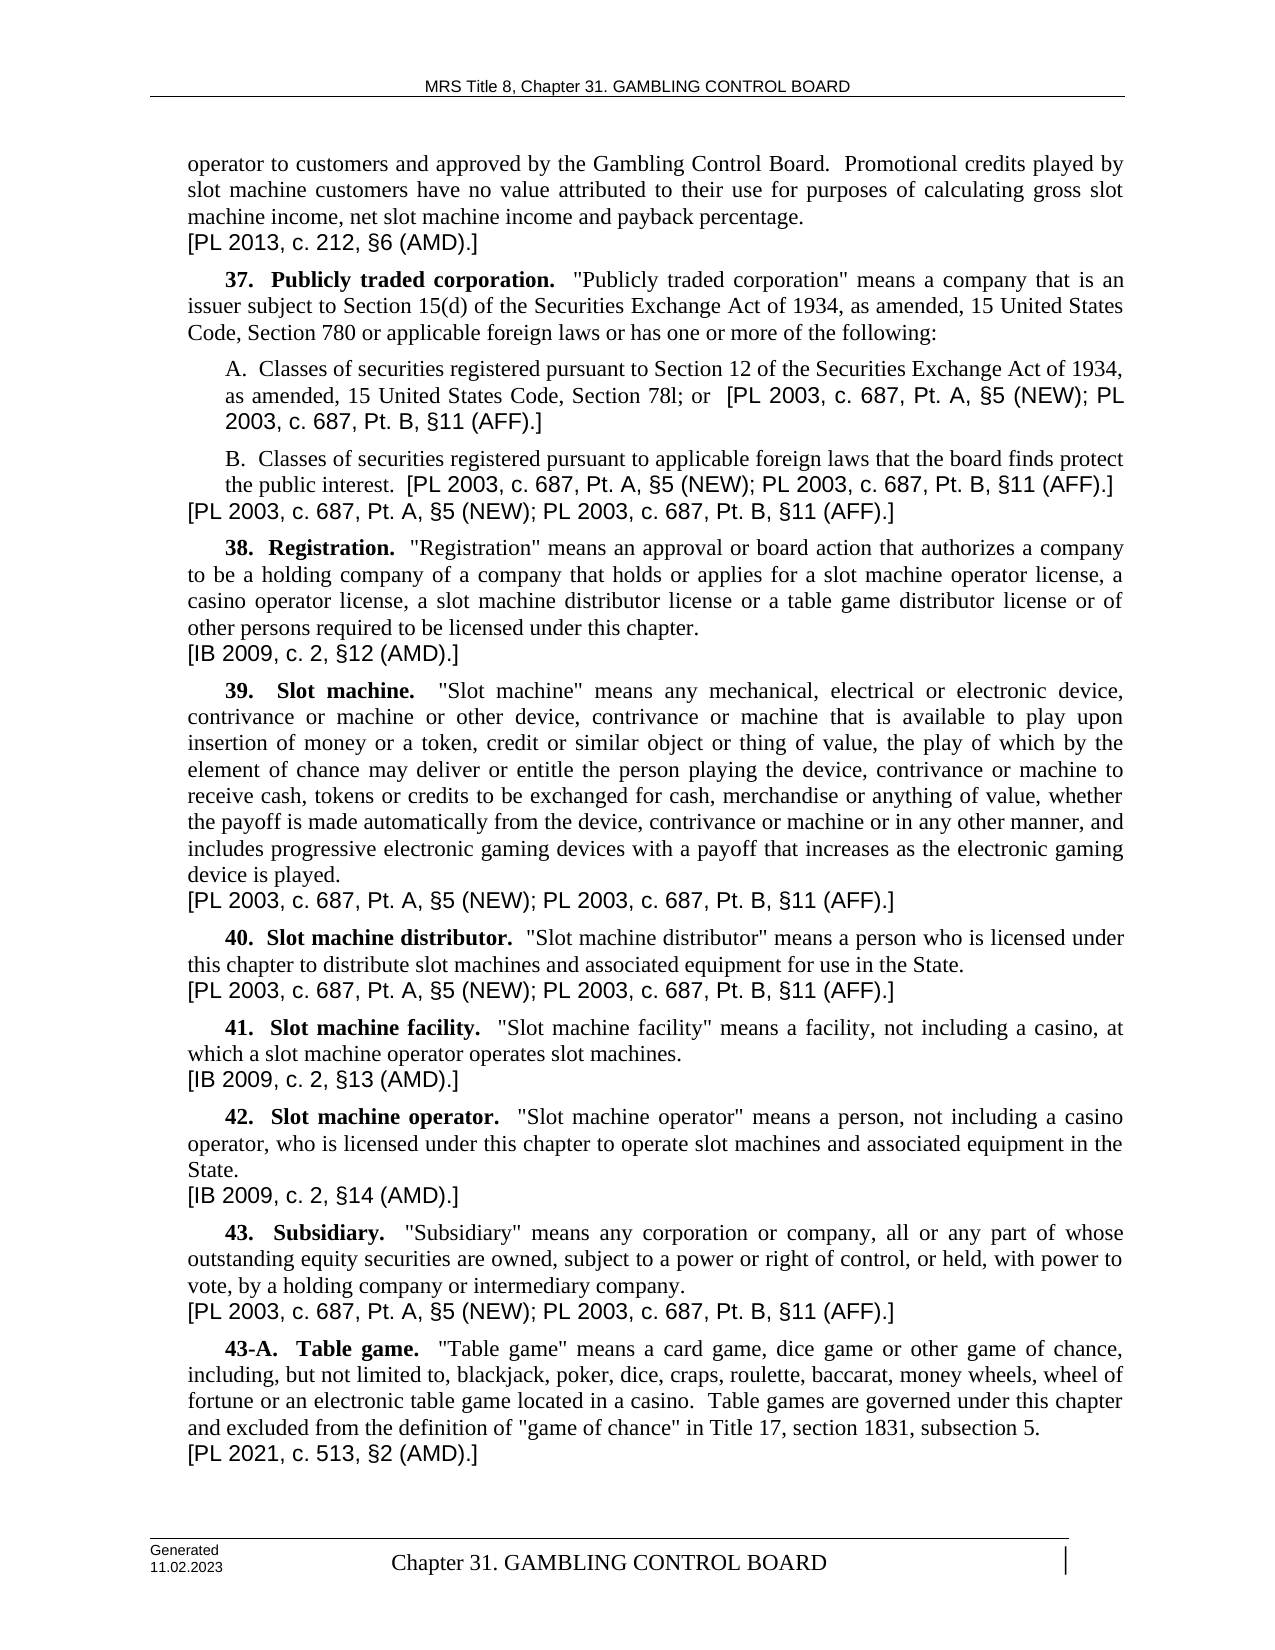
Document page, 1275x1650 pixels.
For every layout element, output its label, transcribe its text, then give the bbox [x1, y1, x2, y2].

text [PL 2003, c. 687, Pt. A, §5 (NEW); PL 2003, c. 687, Pt. B, §11 (AFF).] [187, 498, 1125, 524]
text B. Classes of securities registered pursuant to applicable foreign laws that the board finds protect the public interest. [PL 2003, c. 687, Pt. A, §5 (NEW); PL 2003, c. 687, Pt. B, §11 (AFF).] [225, 445, 1125, 498]
text [PL 2013, c. 212, §6 (AMD).] [187, 229, 1125, 255]
text 39. Slot machine. "Slot machine" means any mechanical, electrical or electronic device, contrivance or machine or other device, contrivance or machine that is available to play upon insertion of money or a token, credit or similar object or thing of value, the play of which by the element of chance may deliver or entitle the person playing the device, contrivance or machine to receive cash, tokens or credits to be exchanged for cash, merchandise or anything of value, whether the payoff is made automatically from the device, contrivance or machine or in any other manner, and includes progressive electronic gaming devices with a payoff that increases as the electronic gaming device is played. [187, 677, 1125, 887]
text [IB 2009, c. 2, §12 (AMD).] [187, 640, 1125, 666]
text 37. Publicly traded corporation. "Publicly traded corporation" means a company that is an issuer subject to Section 15(d) of the Securities Exchange Act of 1934, as amended, 15 United States Code, Section 780 or applicable foreign laws or has one or more of the following: [187, 266, 1125, 345]
text 38. Registration. "Registration" means an approval or board action that authorizes a company to be a holding company of a company that holds or applies for a slot machine operator license, a casino operator license, a slot machine distributor license or a table game distributor license or of other persons required to be licensed under this chapter. [187, 534, 1125, 640]
text [IB 2009, c. 2, §14 (AMD).] [187, 1182, 1125, 1209]
text [PL 2003, c. 687, Pt. A, §5 (NEW); PL 2003, c. 687, Pt. B, §11 (AFF).] [187, 887, 1125, 914]
text 42. Slot machine operator. "Slot machine operator" means a person, not including a casino operator, who is licensed under this chapter to operate slot machines and associated equipment in the State. [187, 1103, 1125, 1182]
text 43. Subsidiary. "Subsidiary" means any corporation or company, all or any part of whose outstanding equity securities are owned, subject to a power or right of control, or held, with power to vote, by a holding company or intermediary company. [187, 1219, 1125, 1298]
text [PL 2003, c. 687, Pt. A, §5 (NEW); PL 2003, c. 687, Pt. B, §11 (AFF).] [187, 1298, 1125, 1324]
text A. Classes of securities registered pursuant to Section 12 of the Securities Exchange Act of 1934, as amended, 15 United States Code, Section 78l; or [PL 2003, c. 687, Pt. A, §5 (NEW); PL 2003, c. 687, Pt. B, §11 (AFF).] [225, 355, 1125, 434]
text [PL 2003, c. 687, Pt. A, §5 (NEW); PL 2003, c. 687, Pt. B, §11 (AFF).] [187, 977, 1125, 1003]
text 41. Slot machine facility. "Slot machine facility" means a facility, not including a casino, at which a slot machine operator operates slot machines. [187, 1014, 1125, 1066]
text 43-A. Table game. "Table game" means a card game, dice game or other game of chance, including, but not limited to, blackjack, poker, dice, craps, roulette, baccarat, money wheels, wheel of fortune or an electronic table game located in a casino. Table games are governed under this chapter and excluded from the definition of "game of chance" in Title 17, section 1831, subsection 5. [187, 1335, 1125, 1440]
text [187, 150, 1125, 229]
text [IB 2009, c. 2, §13 (AMD).] [187, 1066, 1125, 1093]
text [PL 2021, c. 513, §2 (AMD).] [187, 1440, 1125, 1467]
text 40. Slot machine distributor. "Slot machine distributor" means a person who is licensed under this chapter to distribute slot machines and associated equipment for use in the State. [187, 924, 1125, 977]
